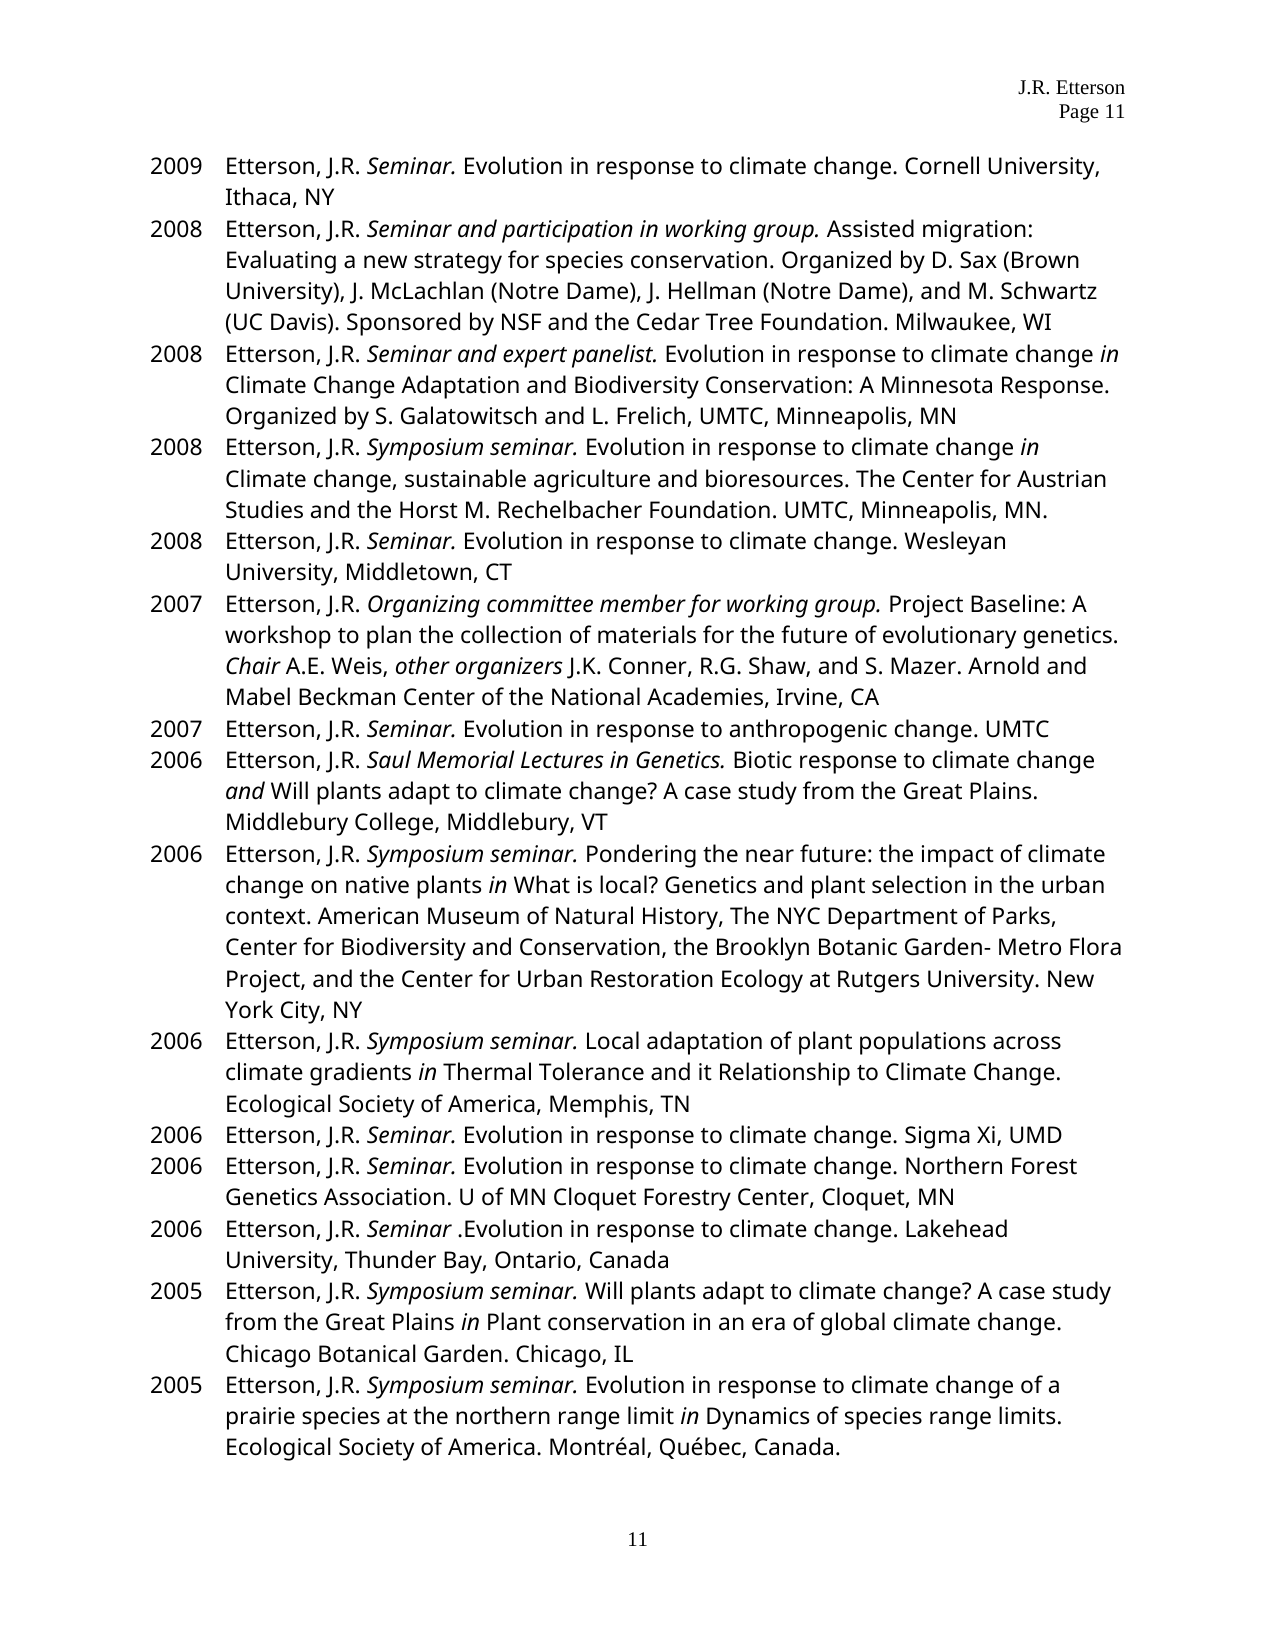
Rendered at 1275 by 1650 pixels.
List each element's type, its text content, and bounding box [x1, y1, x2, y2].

text 2005 Etterson, J.R. Symposium seminar. Will plants adapt to climate change? A case study from the Great Plains in Plant conservation in an era of global climate change. Chicago Botanical Garden. Chicago, IL [150, 1275, 1125, 1369]
text 2006 Etterson, J.R. Seminar. Evolution in response to climate change. Sigma Xi, UMD [150, 1119, 1125, 1150]
text 2007 Etterson, J.R. Seminar. Evolution in response to anthropogenic change. UMTC [150, 712, 1125, 744]
text 2008 Etterson, J.R. Seminar and participation in working group. Assisted migration: Evaluating a new strategy for species conservation. Organized by D. Sax (Brown University), J. McLachlan (Notre Dame), J. Hellman (Notre Dame), and M. Schwartz (UC Davis). Sponsored by NSF and the Cedar Tree Foundation. Milwaukee, WI [150, 212, 1125, 337]
text 2008 Etterson, J.R. Seminar and expert panelist. Evolution in response to climate change in Climate Change Adaptation and Biodiversity Conservation: A Minnesota Response. Organized by S. Galatowitsch and L. Frelich, UMTC, Minneapolis, MN [150, 337, 1125, 431]
text 2008 Etterson, J.R. Symposium seminar. Evolution in response to climate change in Climate change, sustainable agriculture and bioresources. The Center for Austrian Studies and the Horst M. Rechelbacher Foundation. UMTC, Minneapolis, MN. [150, 431, 1125, 525]
text 2006 Etterson, J.R. Symposium seminar. Pondering the near future: the impact of climate change on native plants in What is local? Genetics and plant selection in the urban context. American Museum of Natural History, The NYC Department of Parks, Center for Biodiversity and Conservation, the Brooklyn Botanic Garden- Metro Flora Project, and the Center for Urban Restoration Ecology at Rutgers University. New York City, NY [150, 837, 1125, 1025]
text 2006 Etterson, J.R. Symposium seminar. Local adaptation of plant populations across climate gradients in Thermal Tolerance and it Relationship to Climate Change. Ecological Society of America, Memphis, TN [150, 1025, 1125, 1119]
text 2006 Etterson, J.R. Saul Memorial Lectures in Genetics. Biotic response to climate change and Will plants adapt to climate change? A case study from the Great Plains. Middlebury College, Middlebury, VT [150, 744, 1125, 837]
text 2006 Etterson, J.R. Seminar .Evolution in response to climate change. Lakehead University, Thunder Bay, Ontario, Canada [150, 1212, 1125, 1275]
text 2006 Etterson, J.R. Seminar. Evolution in response to climate change. Northern Forest Genetics Association. U of MN Cloquet Forestry Center, Cloquet, MN [150, 1150, 1125, 1212]
text 2009 Etterson, J.R. Seminar. Evolution in response to climate change. Cornell University, Ithaca, NY [150, 150, 1125, 212]
text 2005 Etterson, J.R. Symposium seminar. Evolution in response to climate change of a prairie species at the northern range limit in Dynamics of species range limits. Ecological Society of America. Montréal, Québec, Canada. [150, 1369, 1125, 1462]
text 2007 Etterson, J.R. Organizing committee member for working group. Project Baseline: A workshop to plan the collection of materials for the future of evolutionary genetics. Chair A.E. Weis, other organizers J.K. Conner, R.G. Shaw, and S. Mazer. Arnold and Mabel Beckman Center of the National Academies, Irvine, CA [150, 587, 1125, 712]
text 2008 Etterson, J.R. Seminar. Evolution in response to climate change. Wesleyan University, Middletown, CT [150, 525, 1125, 587]
